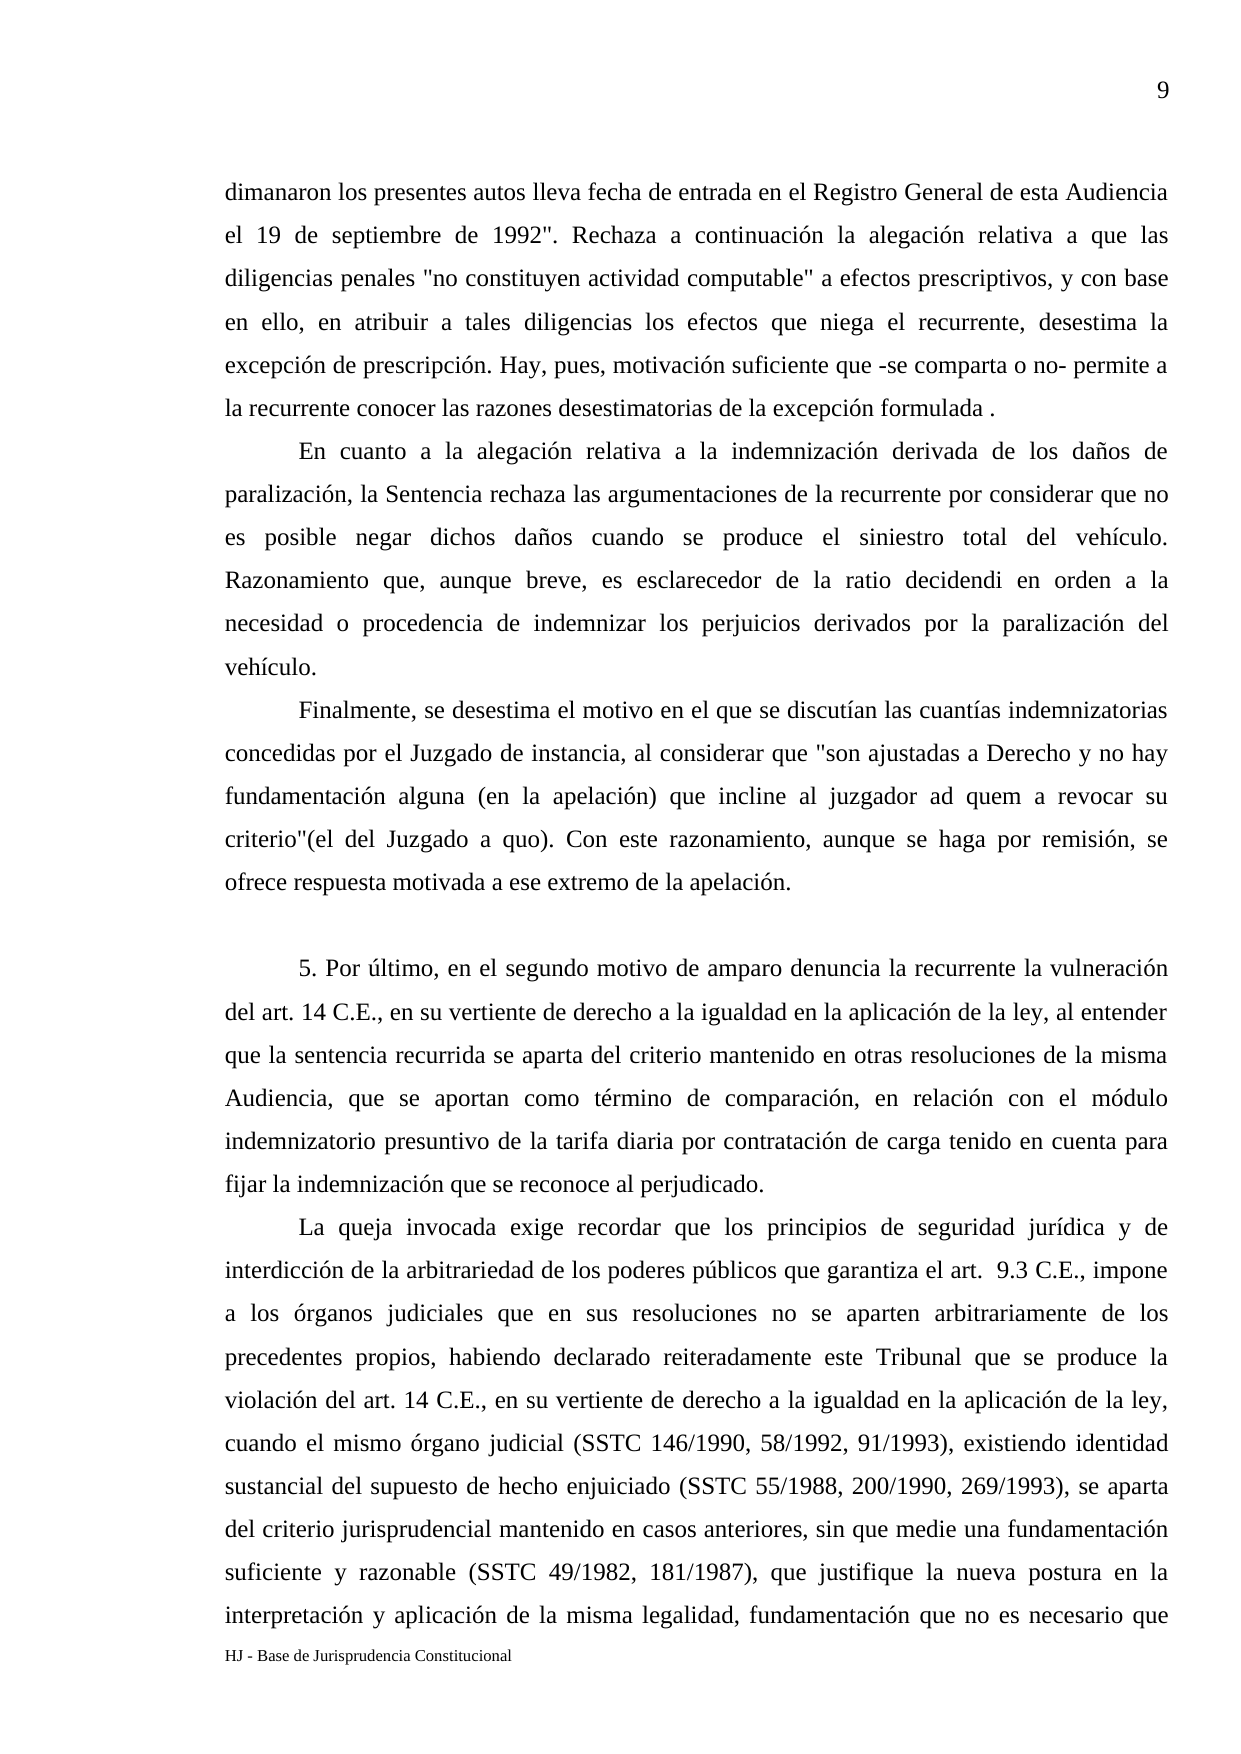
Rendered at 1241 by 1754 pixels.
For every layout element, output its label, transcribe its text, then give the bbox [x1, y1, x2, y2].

text 5. Por último, en el segundo motivo de amparo denuncia la recurrente la vulneración del art. 14 C.E., en su vertiente de derecho a la igualdad en la aplicación de la ley, al entender que la sentencia recurrida se aparta del criterio mantenido en otras resoluciones de la misma Audiencia, que se aportan como término de comparación, en relación con el módulo indemnizatorio presuntivo de la tarifa diaria por contratación de carga tenido en cuenta para fijar la indemnización que se reconoce al perjudicado. [224, 953, 1169, 1198]
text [224, 1212, 1169, 1629]
text Finalmente, se desestima el motivo en el que se discutían las cuantías indemnizatorias concedidas por el Juzgado de instancia, al considerar que "son ajustadas a Derecho y no hay fundamentación alguna (en la apelación) que incline al juzgador ad quem a revocar su criterio"(el del Juzgado a quo). Con este razonamiento, aunque se haga por remisión, se ofrece respuesta motivada a ese extremo de la apelación. [224, 695, 1169, 896]
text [224, 177, 1169, 422]
text En cuanto a la alegación relativa a la indemnización derivada de los daños de paralización, la Sentencia rechaza las argumentaciones de la recurrente por considerar que no es posible negar dichos daños cuando se produce el siniestro total del vehículo. Razonamiento que, aunque breve, es esclarecedor de la ratio decidendi en orden a la necesidad o procedencia de indemnizar los perjuicios derivados por la paralización del vehículo. [224, 436, 1169, 680]
